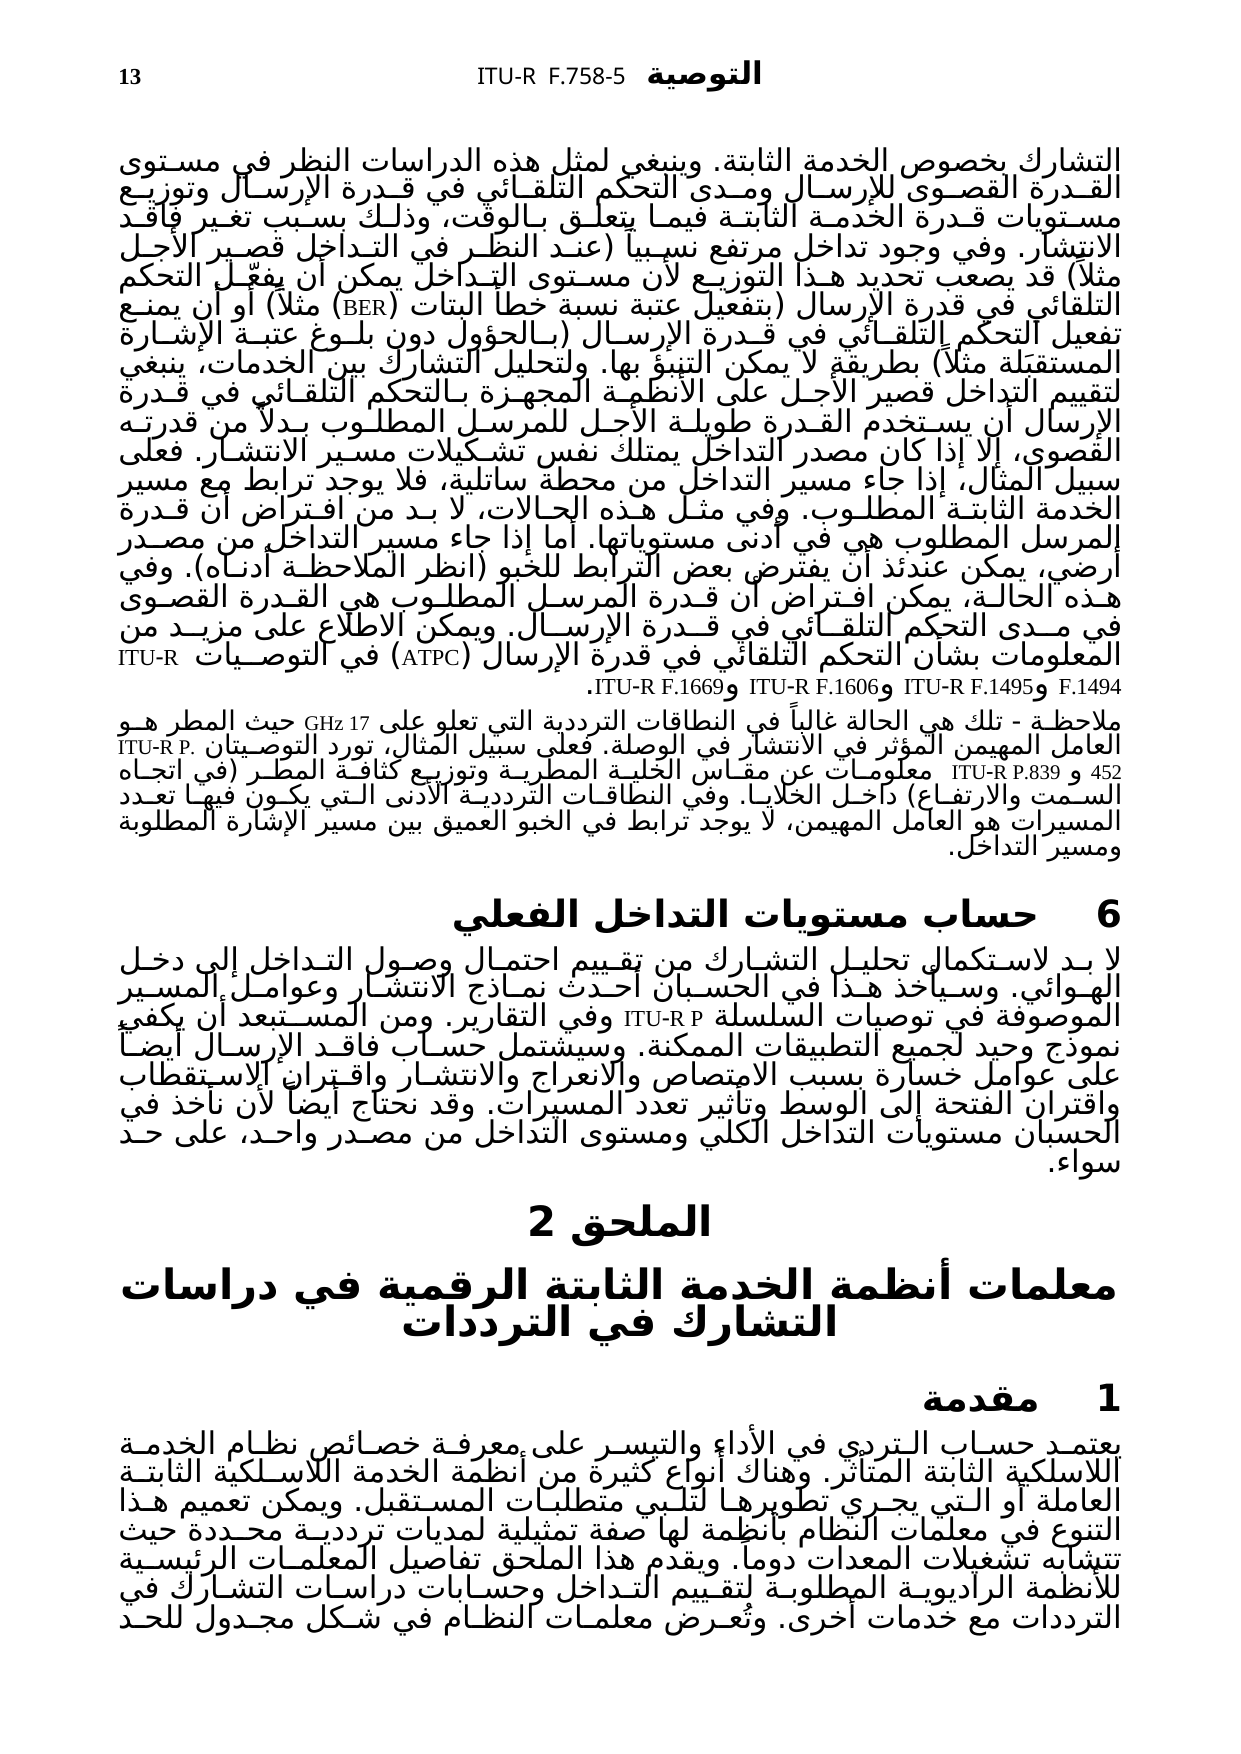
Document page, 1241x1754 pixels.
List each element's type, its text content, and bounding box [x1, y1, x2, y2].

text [118, 148, 1122, 702]
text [118, 1431, 1122, 1635]
title الملحق 2 [598, 1205, 1122, 1244]
title معلمات أنظمة الخدمة الثابتة الرقمية في دراسات التشارك في الترددات [118, 1269, 1122, 1346]
title الملحق 2 [118, 1205, 643, 1244]
subtitle 6 حساب مستويات التداخل الفعلي [118, 899, 1122, 934]
text ملاحظـة - تلك هي الحالة غالباً في النطاقات الترددية التي تعلو على GHz 17 حيث المطر هو العامل المهيمن المؤثر في الانتشار في الوصلة. فعلى سبيل المثال، تورد التوصيتان ITUR P.452 و ITUR P.839 معلومات عن مقاس الخلية المطرية وتوزيع كثافة المطر (في اتجاه السمت والارتفاع) داخل الخلايا. وفي النطاقات الترددية الأدنى التي يكون فيها تعدد المسيرات هو العامل المهيمن، لا يوجد ترابط في الخبو العميق بين مسير الإشارة المطلوبة ومسير التداخل. [118, 710, 1122, 862]
text لا بد لاستكمال تحليل التشارك من تقييم احتمال وصول التداخل إلى دخل الهوائي. وسيأخذ هذا في الحسبان أحدث نماذج الانتشار وعوامل المسير الموصوفة في توصيات السلسلة ITUR P وفي التقارير. ومن المستبعد أن يكفي نموذج وحيد لجميع التطبيقات الممكنة. وسيشتمل حساب فاقد الإرسال أيضاً على عوامل خسارة بسبب الامتصاص والانعراج والانتشار واقتران الاستقطاب واقتران الفتحة إلى الوسط وتأثير تعدد المسيرات. وقد نحتاج أيضاً لأن نأخذ في الحسبان مستويات التداخل الكلي ومستوى التداخل من مصدر واحد، على حد سواء. [118, 947, 1122, 1180]
subtitle 1 مقدمة [118, 1384, 1122, 1419]
